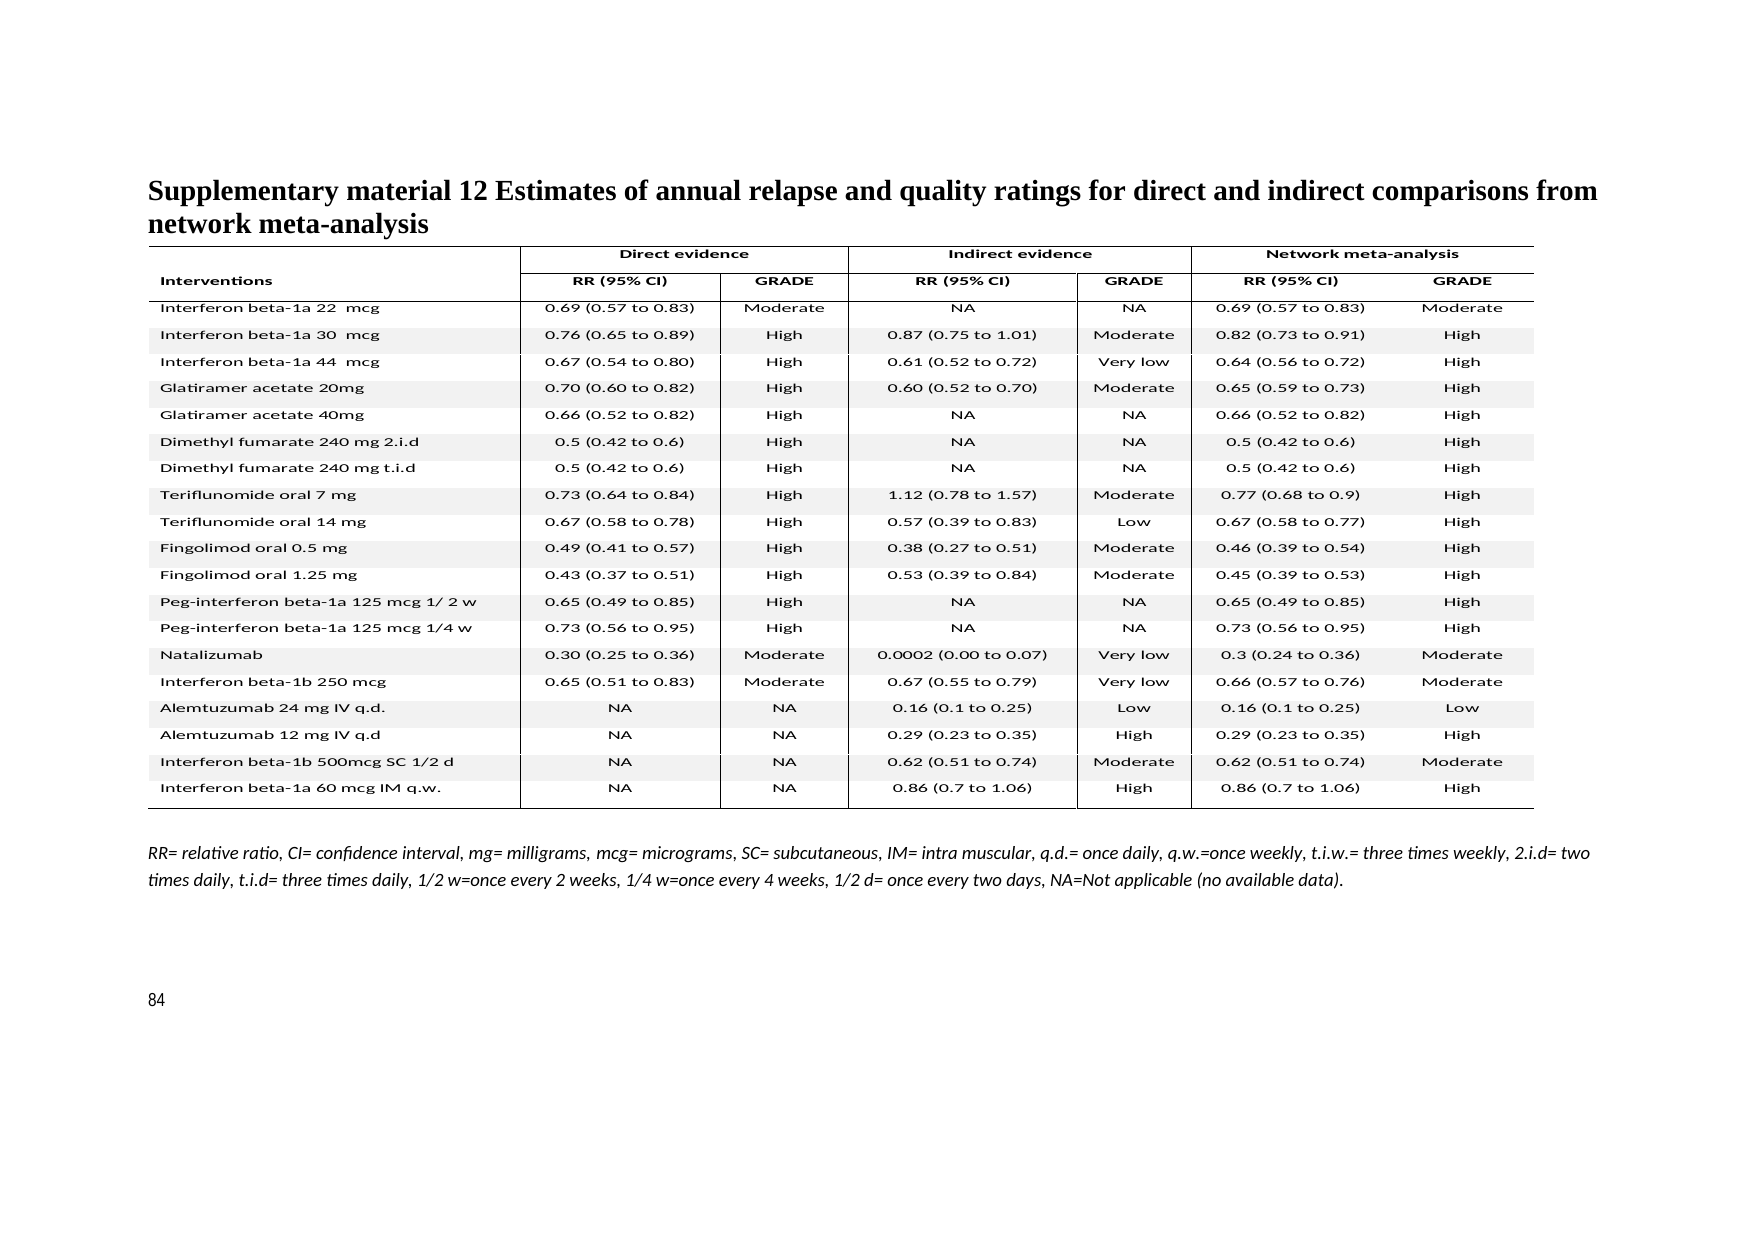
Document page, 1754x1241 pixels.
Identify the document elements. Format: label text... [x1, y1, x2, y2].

text RR= relative ratio, CI= confidence interval, mg= milligrams, mcg= micrograms, SC= subcutaneous, IM= intra muscular, q.d.= once daily, q.w.=once weekly, t.i.w.= three times weekly, 2.i.d= two times daily, t.i.d= three times daily, 1/2 w=once every 2 weeks, 1/4 w=once every 4 weeks, 1/2 d= once every two days, NA=Not applicable (no available data). [148, 841, 1606, 891]
subtitle Supplementary material 12 Estimates of annual relapse and quality ratings for direct and indirect comparisons from network meta-analysis [148, 173, 1606, 240]
